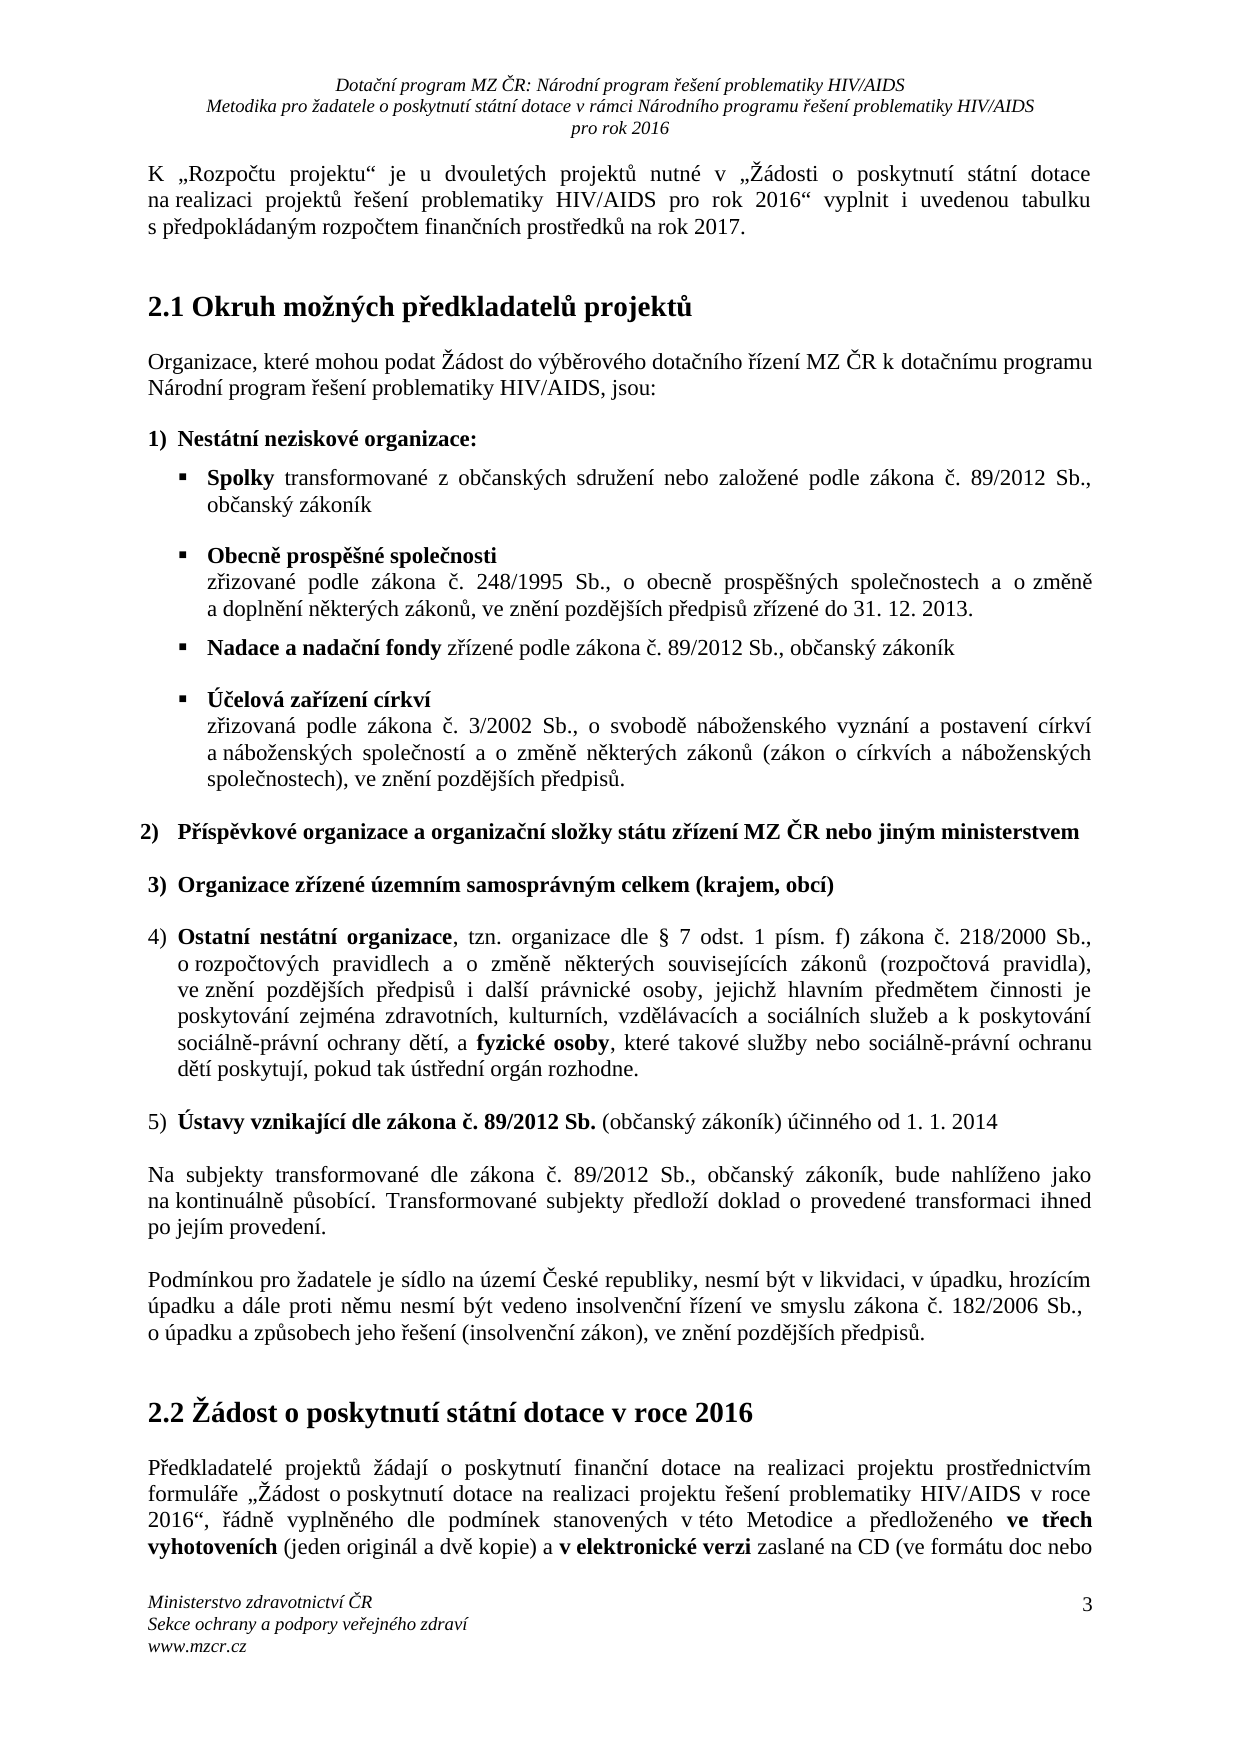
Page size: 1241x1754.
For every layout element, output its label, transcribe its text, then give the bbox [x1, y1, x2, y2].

list Nestátní neziskové organizace: [148, 425, 1092, 452]
list Ústavy vznikající dle zákona č. 89/2012 Sb. (občanský zákoník) účinného od 1. 1. 2014 [148, 1108, 1093, 1134]
text 2.1 Okruh možných předkladatelů projektů [148, 289, 1092, 323]
text Na subjekty transformované dle zákona č. 89/2012 Sb., občanský zákoník, bude nahlíženo jako na kontinuálně působící. Transformované subjekty předloží doklad o provedené transformaci ihned po jejím provedení. [148, 1161, 1093, 1240]
list Nadace a nadační fondy zřízené podle zákona č. 89/2012 Sb., občanský zákoník [177, 633, 1092, 660]
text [148, 1454, 1092, 1559]
list Příspěvkové organizace a organizační složky státu zřízení MZ ČR nebo jiným ministerstvem [140, 818, 1092, 844]
list Účelová zařízení církví [177, 686, 1092, 713]
text Organizace, které mohou podat Žádost do výběrového dotačního řízení MZ ČR k dotačnímu programu Národní program řešení problematiky HIV/AIDS, jsou: [148, 348, 1092, 400]
list Organizace zřízené územním samosprávným celkem (krajem, obcí) [148, 871, 1092, 897]
list Spolky transformované z občanských sdružení nebo založené podle zákona č. 89/2012 Sb., občanský zákoník [177, 464, 1092, 517]
list Ostatní nestátní organizace, tzn. organizace dle § 7 odst. 1 písm. f) zákona č. 218/2000 Sb., o rozpočtových pravidlech a o změně některých souvisejících zákonů (rozpočtová pravidla), ve znění pozdějších předpisů i další právnické osoby, jejichž hlavním předmětem činnosti je poskytování zejména zdravotních, kulturních, vzdělávacích a sociálních služeb a k poskytování sociálně-právní ochrany dětí, a fyzické osoby, které takové služby nebo sociálně-právní ochranu dětí poskytují, pokud tak ústřední orgán rozhodne. [148, 923, 1092, 1082]
text 2.2 Žádost o poskytnutí státní dotace v roce 2016 [148, 1395, 1092, 1429]
list Obecně prospěšné společnosti [177, 542, 1092, 568]
text K „Rozpočtu projektu“ je u dvouletých projektů nutné v „Žádosti o poskytnutí státní dotace na realizaci projektů řešení problematiky HIV/AIDS pro rok 2016“ vyplnit i uvedenou tabulku s předpokládaným rozpočtem finančních prostředků na rok 2017. [148, 160, 1092, 239]
text zřizované podle zákona č. 248/1995 Sb., o obecně prospěšných společnostech a o změně a doplnění některých zákonů, ve znění pozdějších předpisů zřízené do 31. 12. 2013. [207, 568, 1092, 621]
text zřizovaná podle zákona č. 3/2002 Sb., o svobodě náboženského vyznání a postavení církví a náboženských společností a o změně některých zákonů (zákon o církvích a náboženských společnostech), ve znění pozdějších předpisů. [207, 713, 1092, 792]
text Podmínkou pro žadatele je sídlo na území České republiky, nesmí být v likvidaci, v úpadku, hrozícím úpadku a dále proti němu nesmí být vedeno insolvenční řízení ve smyslu zákona č. 182/2006 Sb., o úpadku a způsobech jeho řešení (insolvenční zákon), ve znění pozdějších předpisů. [148, 1266, 1092, 1345]
